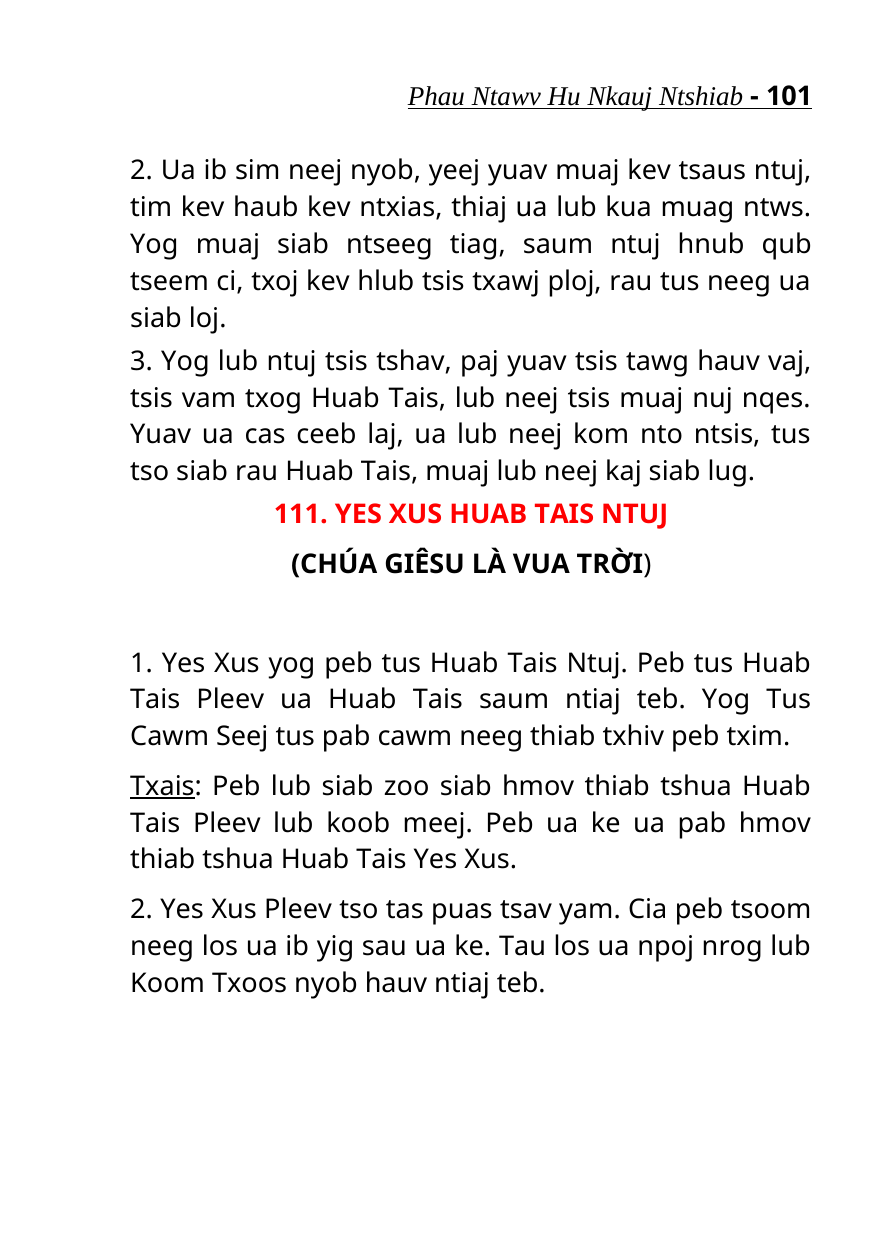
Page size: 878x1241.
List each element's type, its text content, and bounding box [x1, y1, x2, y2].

subtitle 111. YES XUS HUAB TAIS NTUJ [130, 495, 812, 532]
text Txais: Peb lub siab zoo siab hmov thiab tshua Huab Tais Pleev lub koob meej. Peb ua ke ua pab hmov thiab tshua Huab Tais Yes Xus. [130, 766, 812, 877]
text 2. Yes Xus Pleev tso tas puas tsav yam. Cia peb tsoom neeg los ua ib yig sau ua ke. Tau los ua npoj nrog lub Koom Txoos nyob hauv ntiaj teb. [130, 889, 812, 1000]
text 3. Yog lub ntuj tsis tshav, paj yuav tsis tawg hauv vaj, tsis vam txog Huab Tais, lub neej tsis muaj nuj nqes. Yuav ua cas ceeb laj, ua lub neej kom nto ntsis, tus tso siab rau Huab Tais, muaj lub neej kaj siab lug. [130, 341, 812, 489]
text 1. Yes Xus yog peb tus Huab Tais Ntuj. Peb tus Huab Tais Pleev ua Huab Tais saum ntiaj teb. Yog Tus Cawm Seej tus pab cawm neeg thiab txhiv peb txim. [130, 643, 812, 754]
text 2. Ua ib sim neej nyob, yeej yuav muaj kev tsaus ntuj, tim kev haub kev ntxias, thiaj ua lub kua muag ntws. Yog muaj siab ntseeg tiag, saum ntuj hnub qub tseem ci, txoj kev hlub tsis txawj ploj, rau tus neeg ua siab loj. [130, 151, 812, 335]
text (CHÚA GIÊSU LÀ VUA TRỜI) [130, 544, 812, 581]
